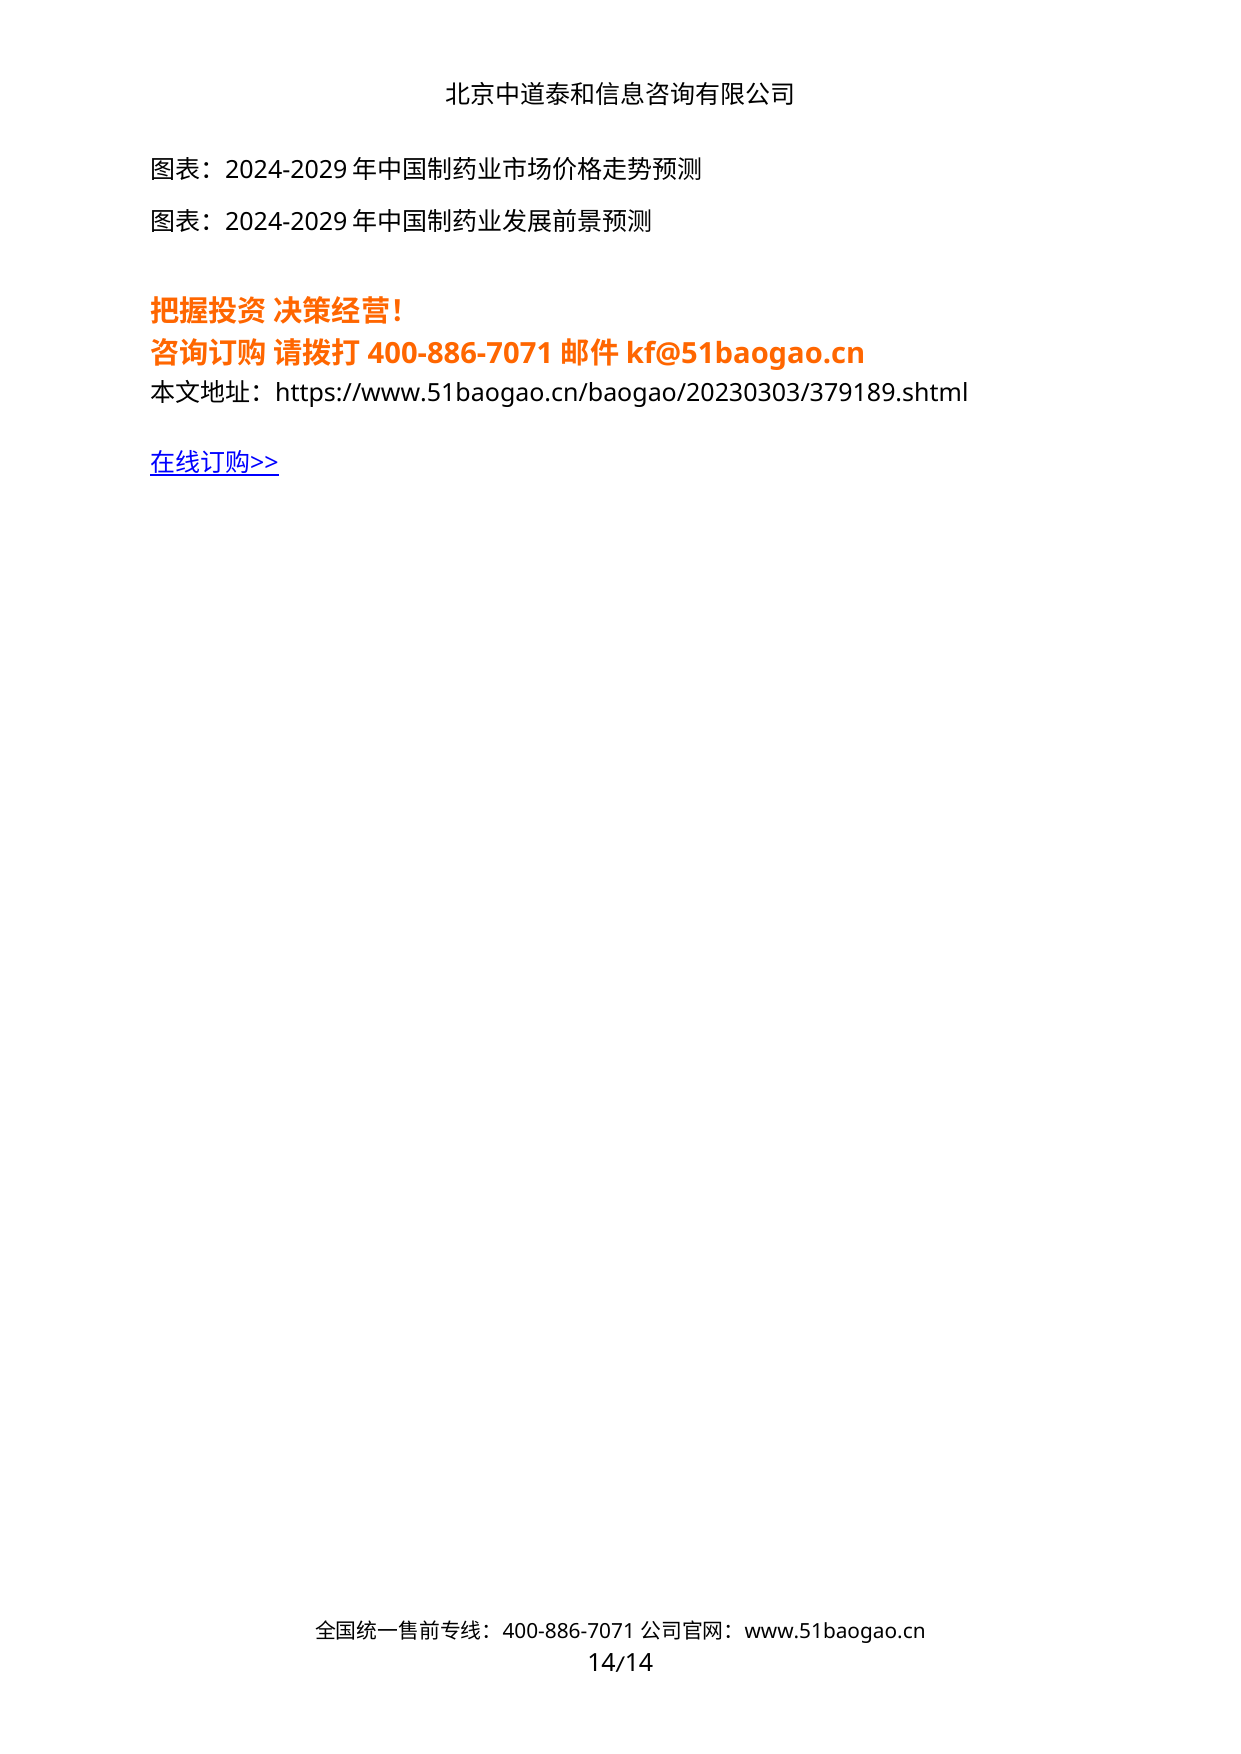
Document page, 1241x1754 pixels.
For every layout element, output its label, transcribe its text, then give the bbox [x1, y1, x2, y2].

text 图表：2024-2029年中国制药业市场价格走势预测 [150, 150, 1090, 186]
text 图表：2024-2029年中国制药业发展前景预测 [150, 202, 1090, 238]
text 把握投资 决策经营！咨询订购 请拨打 400-886-7071 邮件 kf@51baogao.cn本文地址：https://www.51baogao.cn/baogao/20230303/379189.shtml [150, 254, 1090, 409]
text 在线订购>> [150, 409, 1090, 479]
